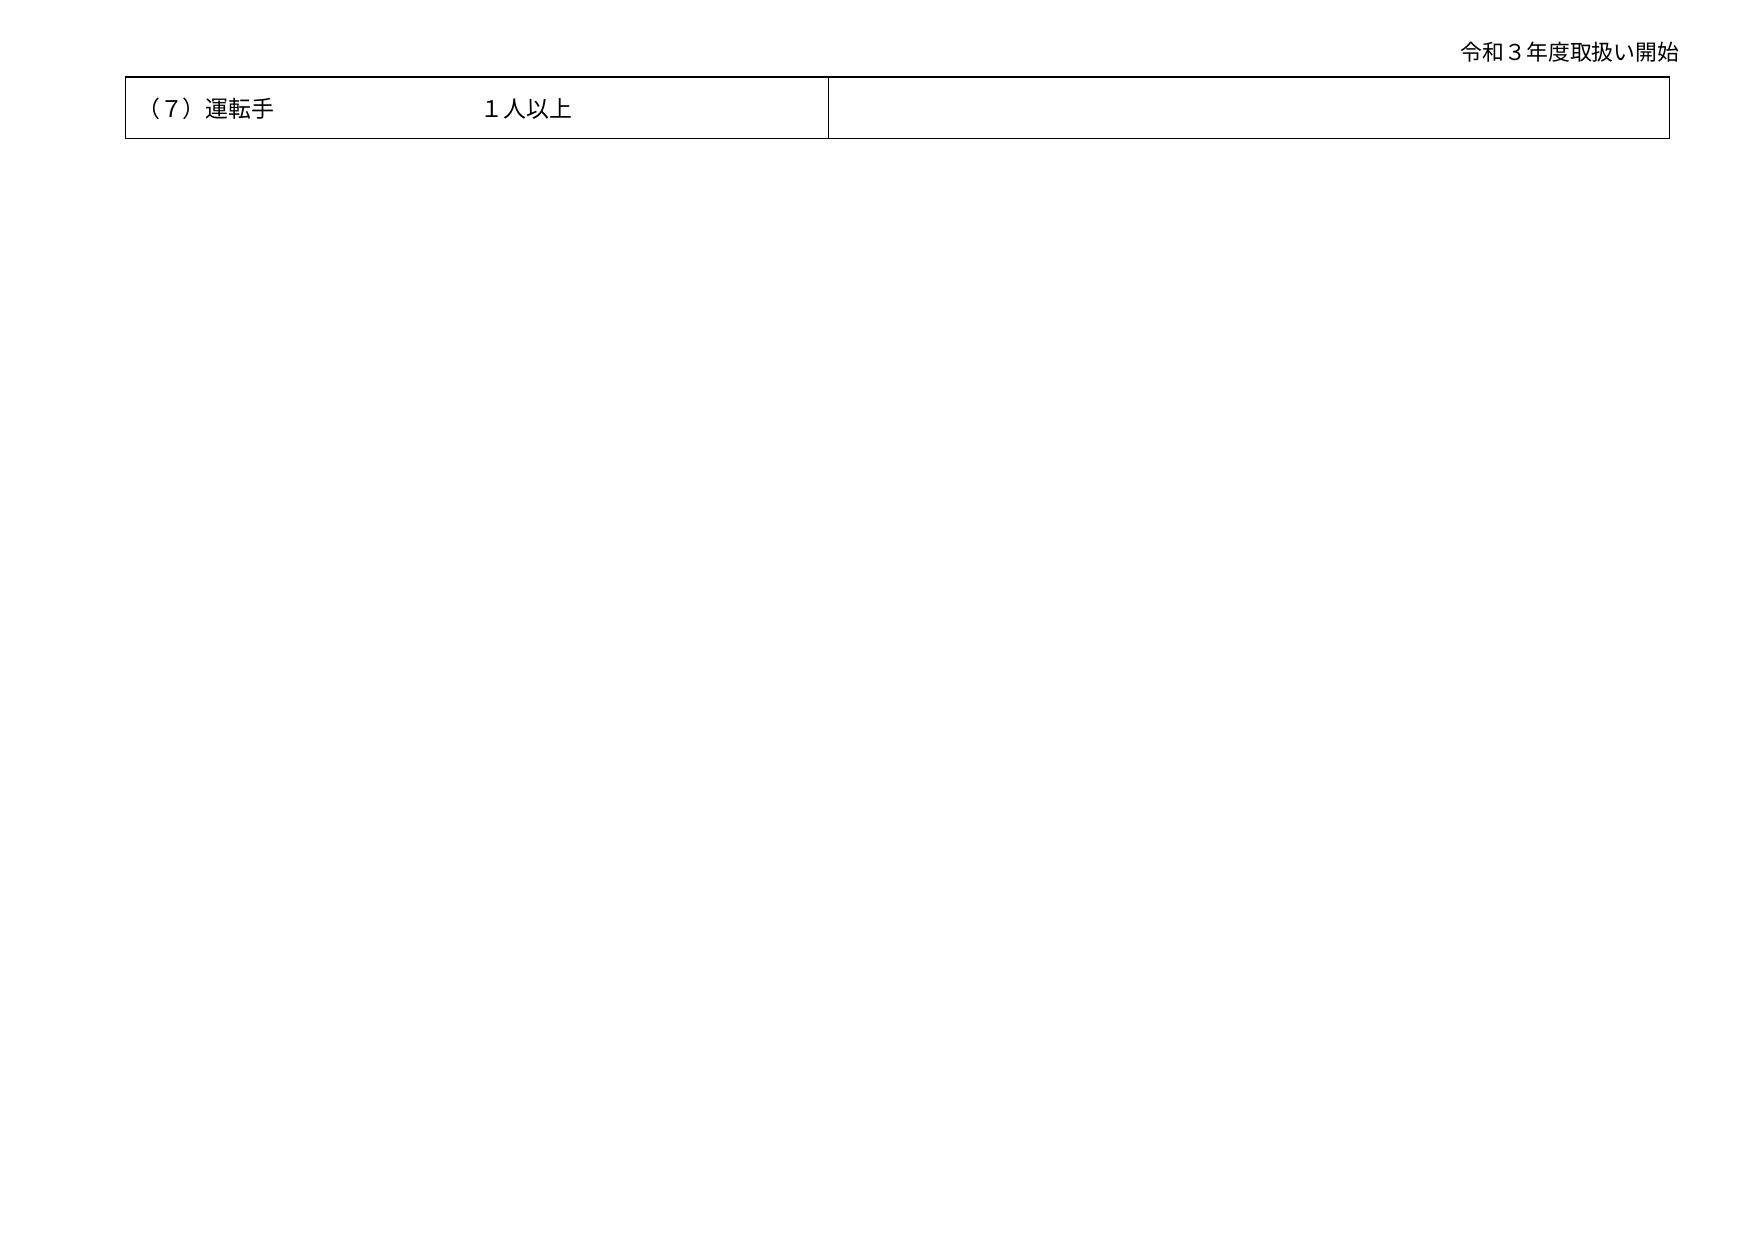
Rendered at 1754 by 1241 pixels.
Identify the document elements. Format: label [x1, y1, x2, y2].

table_cell [829, 78, 1669, 138]
table_cell [126, 78, 828, 138]
